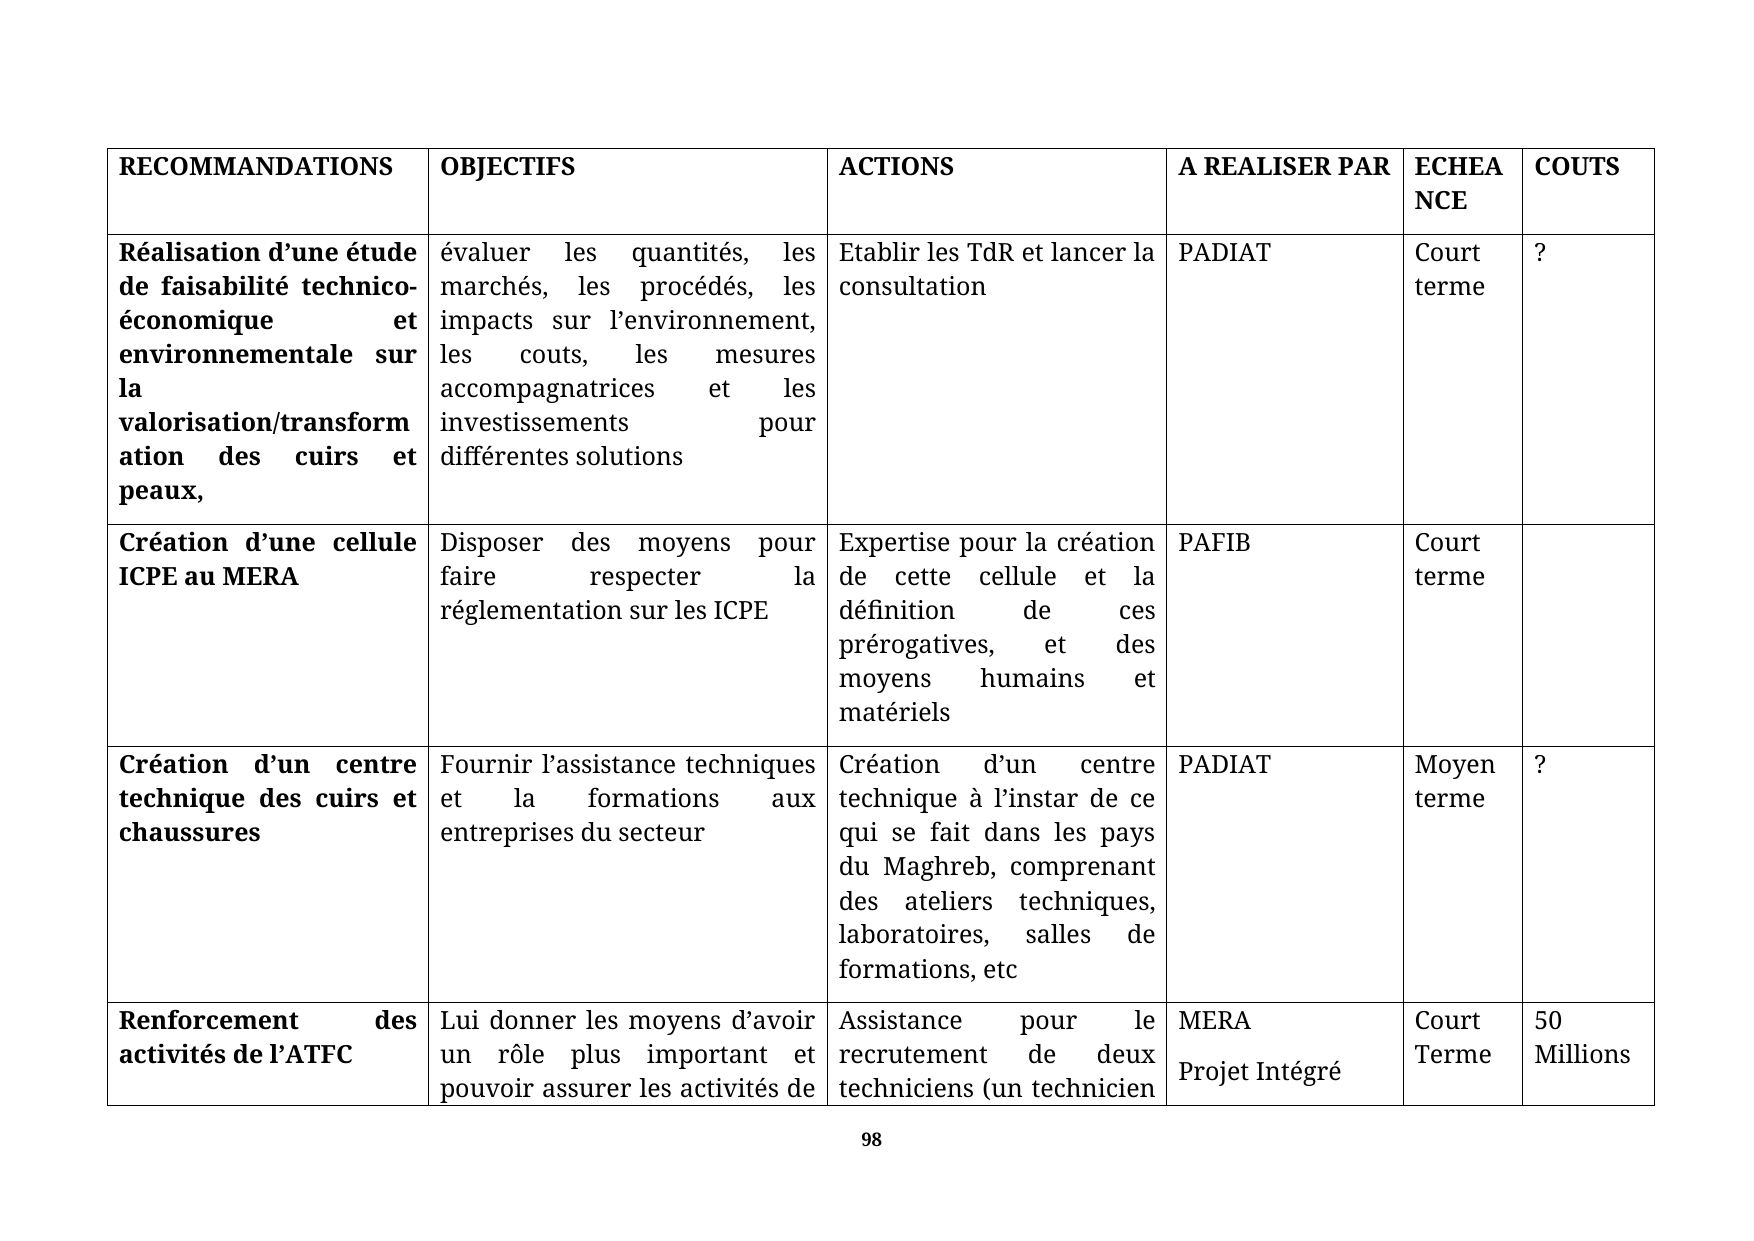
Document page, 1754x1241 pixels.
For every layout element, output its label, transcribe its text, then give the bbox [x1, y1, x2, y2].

table_cell 50 Millions de FCFA [1523, 1003, 1654, 1105]
table_cell Etablir les TdR et lancer la consultation [828, 235, 1166, 524]
table_cell [1523, 525, 1654, 746]
table_header ECHEANCE [1404, 149, 1522, 233]
table_cell Fournir l’assistance techniques et la formations aux entreprises du secteur [429, 747, 827, 1002]
table_header RECOMMANDATIONS [108, 149, 428, 233]
table_cell évaluer les quantités, les marchés, les procédés, les impacts sur l’environnement, les couts, les mesures accompagnatrices et les investissements pour différentes solutions [429, 235, 827, 524]
table_cell PAFIB [1167, 525, 1403, 746]
table_cell Réalisation d’une étude de faisabilité technico-économique et environnementale sur la valorisation/transformation des cuirs et peaux, [108, 235, 428, 524]
table_cell Disposer des moyens pour faire respecter la réglementation sur les ICPE [429, 525, 827, 746]
table_cell ? [1523, 747, 1654, 1002]
table_cell PADIAT [1167, 747, 1403, 1002]
table_header COUTS [1523, 149, 1654, 233]
table_cell Renforcement des activités de l’ATFC [108, 1003, 428, 1105]
table_cell Expertise pour la création de cette cellule et la définition de ces prérogatives, et des moyens humains et matériels [828, 525, 1166, 746]
table_cell Moyen terme [1404, 747, 1522, 1002]
table_header A REALISER PAR [1167, 149, 1403, 233]
table_cell MERA Projet Intégré PAFIB ? [1167, 1003, 1403, 1105]
table_cell ? [1523, 235, 1654, 524]
table_header OBJECTIFS [429, 149, 827, 233]
table_cell Lui donner les moyens d’avoir un rôle plus important et pouvoir assurer les activités de formation, de conseils, d’assistance technique et financière [429, 1003, 827, 1105]
table_cell Court terme [1404, 235, 1522, 524]
table_cell Création d’un centre technique des cuirs et chaussures [108, 747, 428, 1002]
table_cell PADIAT [1167, 235, 1403, 524]
table_header ACTIONS [828, 149, 1166, 233]
table_cell Court Terme [1404, 1003, 1522, 1105]
table_cell Court terme [1404, 525, 1522, 746]
table_cell Création d’un centre technique à l’instar de ce qui se fait dans les pays du Maghreb, comprenant des ateliers techniques, laboratoires, salles de formations, etc [828, 747, 1166, 1002]
table_cell Création d’une cellule ICPE au MERA [108, 525, 428, 746]
